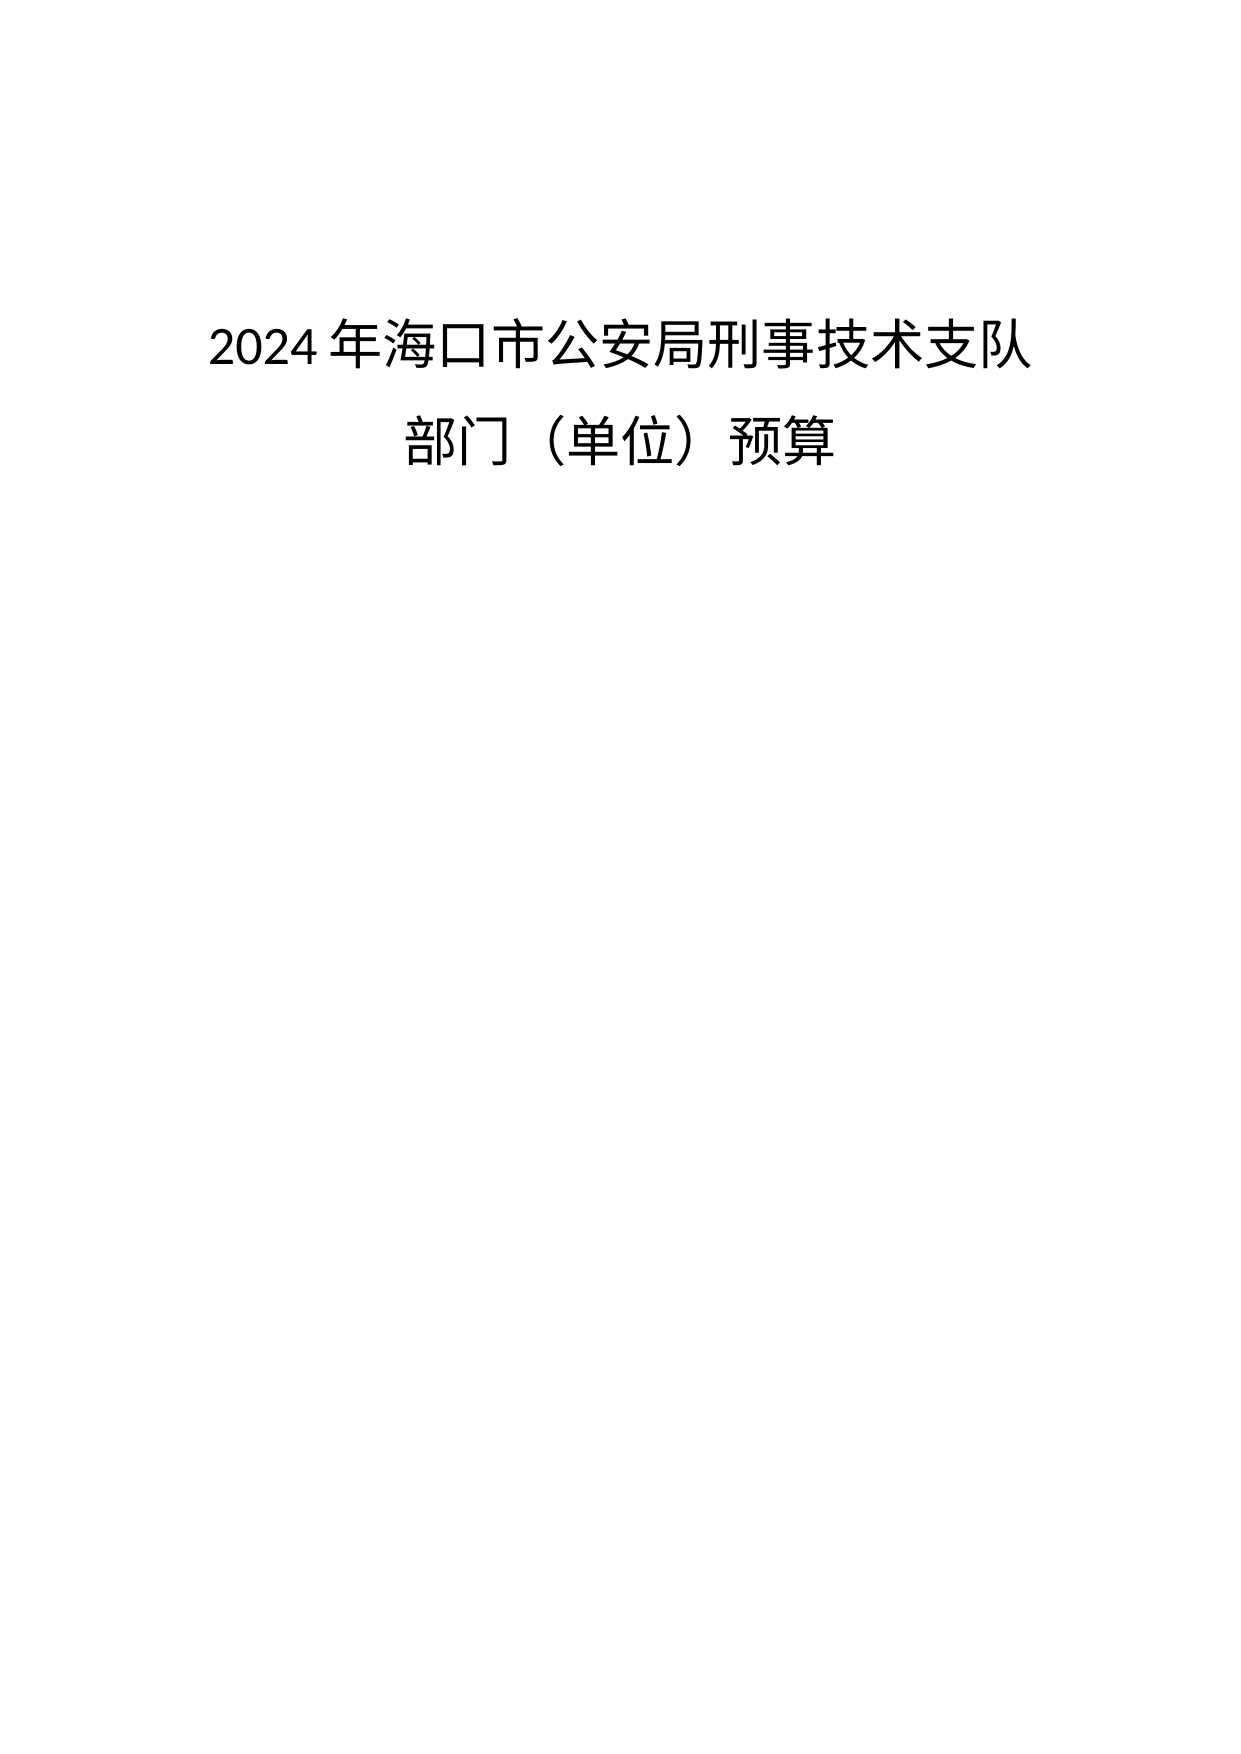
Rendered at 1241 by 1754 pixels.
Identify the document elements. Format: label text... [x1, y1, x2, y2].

text 2024年海口市公安局刑事技术支队 部门（单位）预算 [187, 292, 1053, 487]
